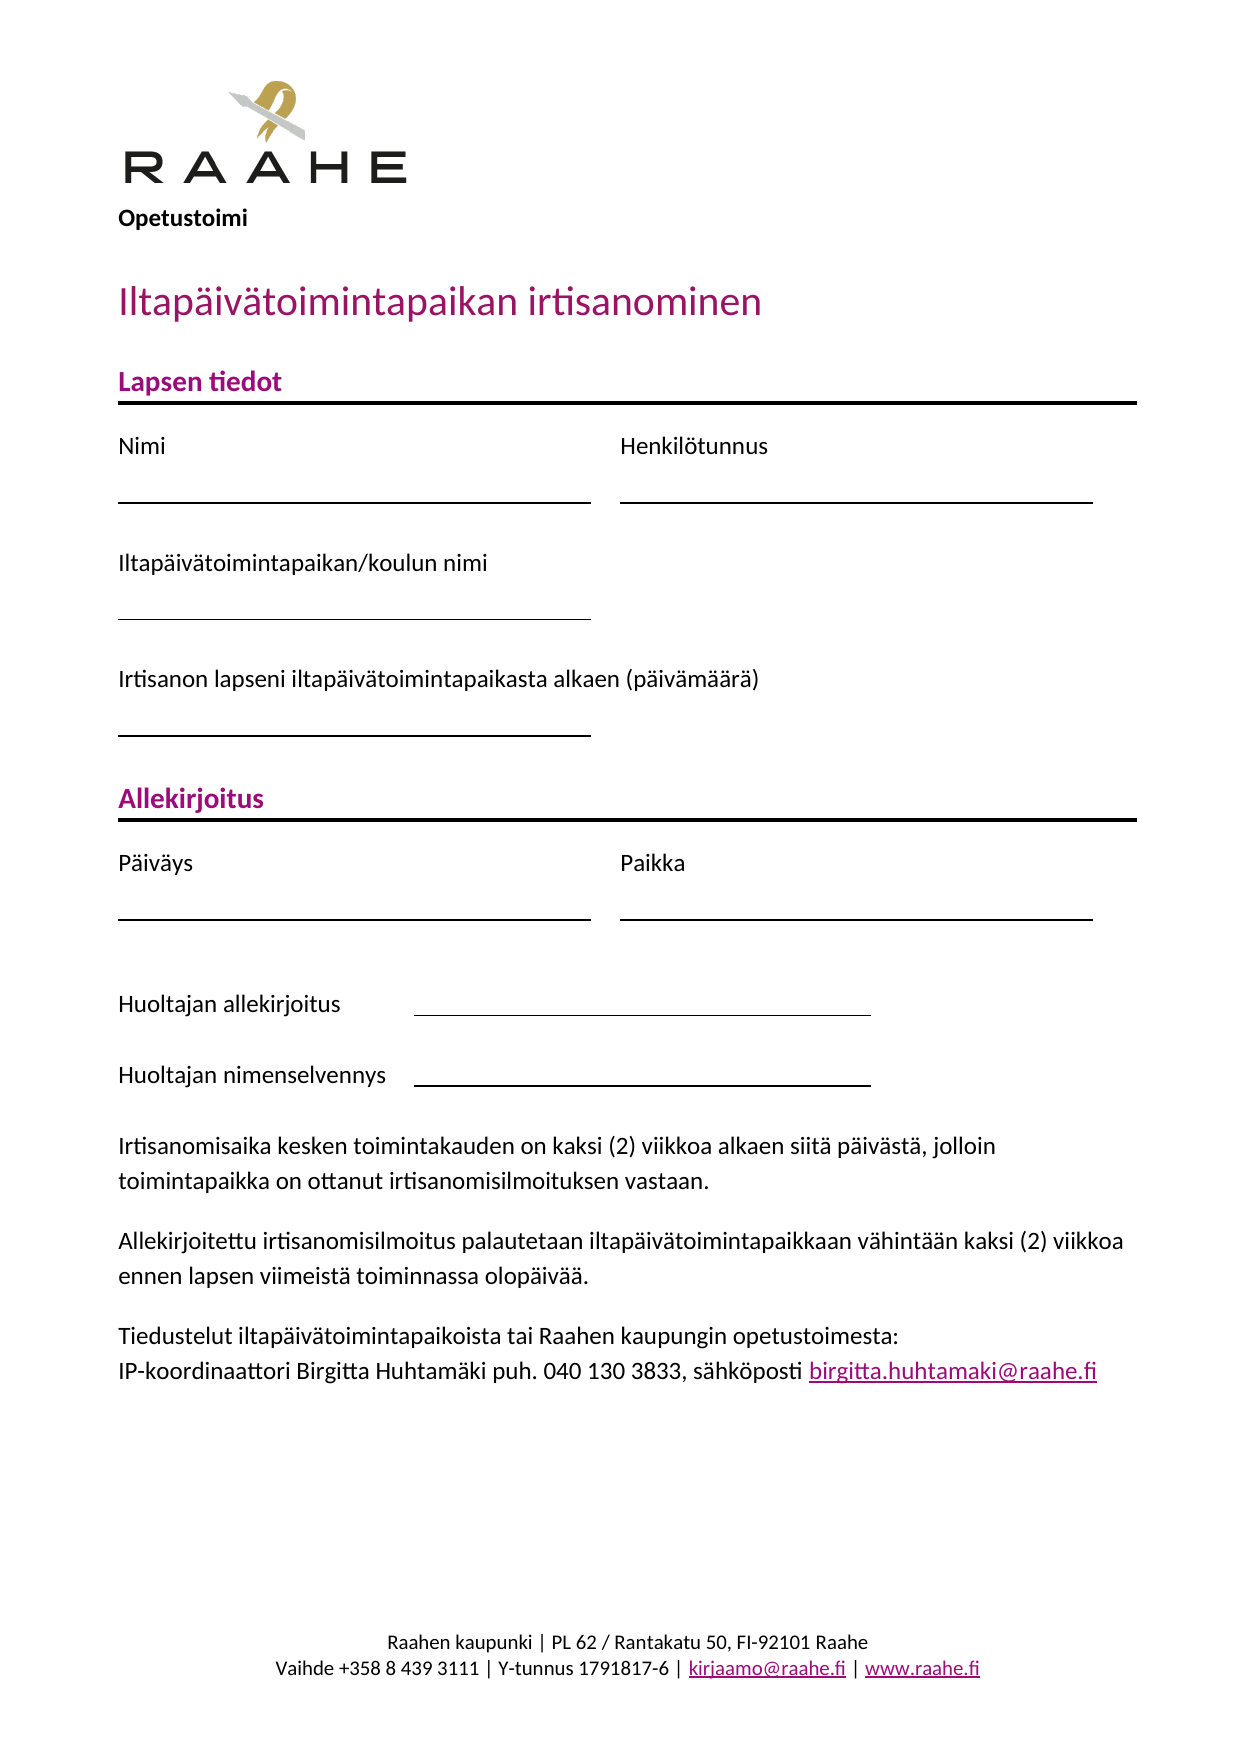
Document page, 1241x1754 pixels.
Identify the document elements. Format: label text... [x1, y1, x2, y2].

text Irtisanon lapseni iltapäivätoimintapaikasta alkaen (päivämäärä) [118, 663, 1137, 694]
text Nimi Henkilötunnus [118, 430, 1137, 461]
text Tiedustelut iltapäivätoimintapaikoista tai Raahen kaupungin opetustoimesta: IP-koordinaattori Birgitta Huhtamäki puh. 040 130 3833, sähköposti birgitta.huhtamaki@raahe.fi [118, 1320, 1137, 1386]
text Huoltajan allekirjoitus [118, 989, 1137, 1019]
text Irtisanomisaika kesken toimintakauden on kaksi (2) viikkoa alkaen siitä päivästä, jolloin toimintapaikka on ottanut irtisanomisilmoituksen vastaan. [118, 1130, 1137, 1196]
text Huoltajan nimenselvennys [118, 1059, 1137, 1090]
text Opetustoimi [118, 202, 1137, 233]
text Allekirjoitettu irtisanomisilmoitus palautetaan iltapäivätoimintapaikkaan vähintään kaksi (2) viikkoa ennen lapsen viimeistä toiminnassa olopäivää. [118, 1225, 1137, 1291]
text Päiväys Paikka [118, 847, 1137, 878]
subtitle Iltapäivätoimintapaikan irtisanominen [118, 275, 1137, 326]
subtitle Allekirjoitus [118, 780, 1137, 818]
picture [118, 73, 412, 189]
text Iltapäivätoimintapaikan/koulun nimi [118, 547, 1137, 577]
subtitle Lapsen tiedot [118, 363, 1137, 401]
